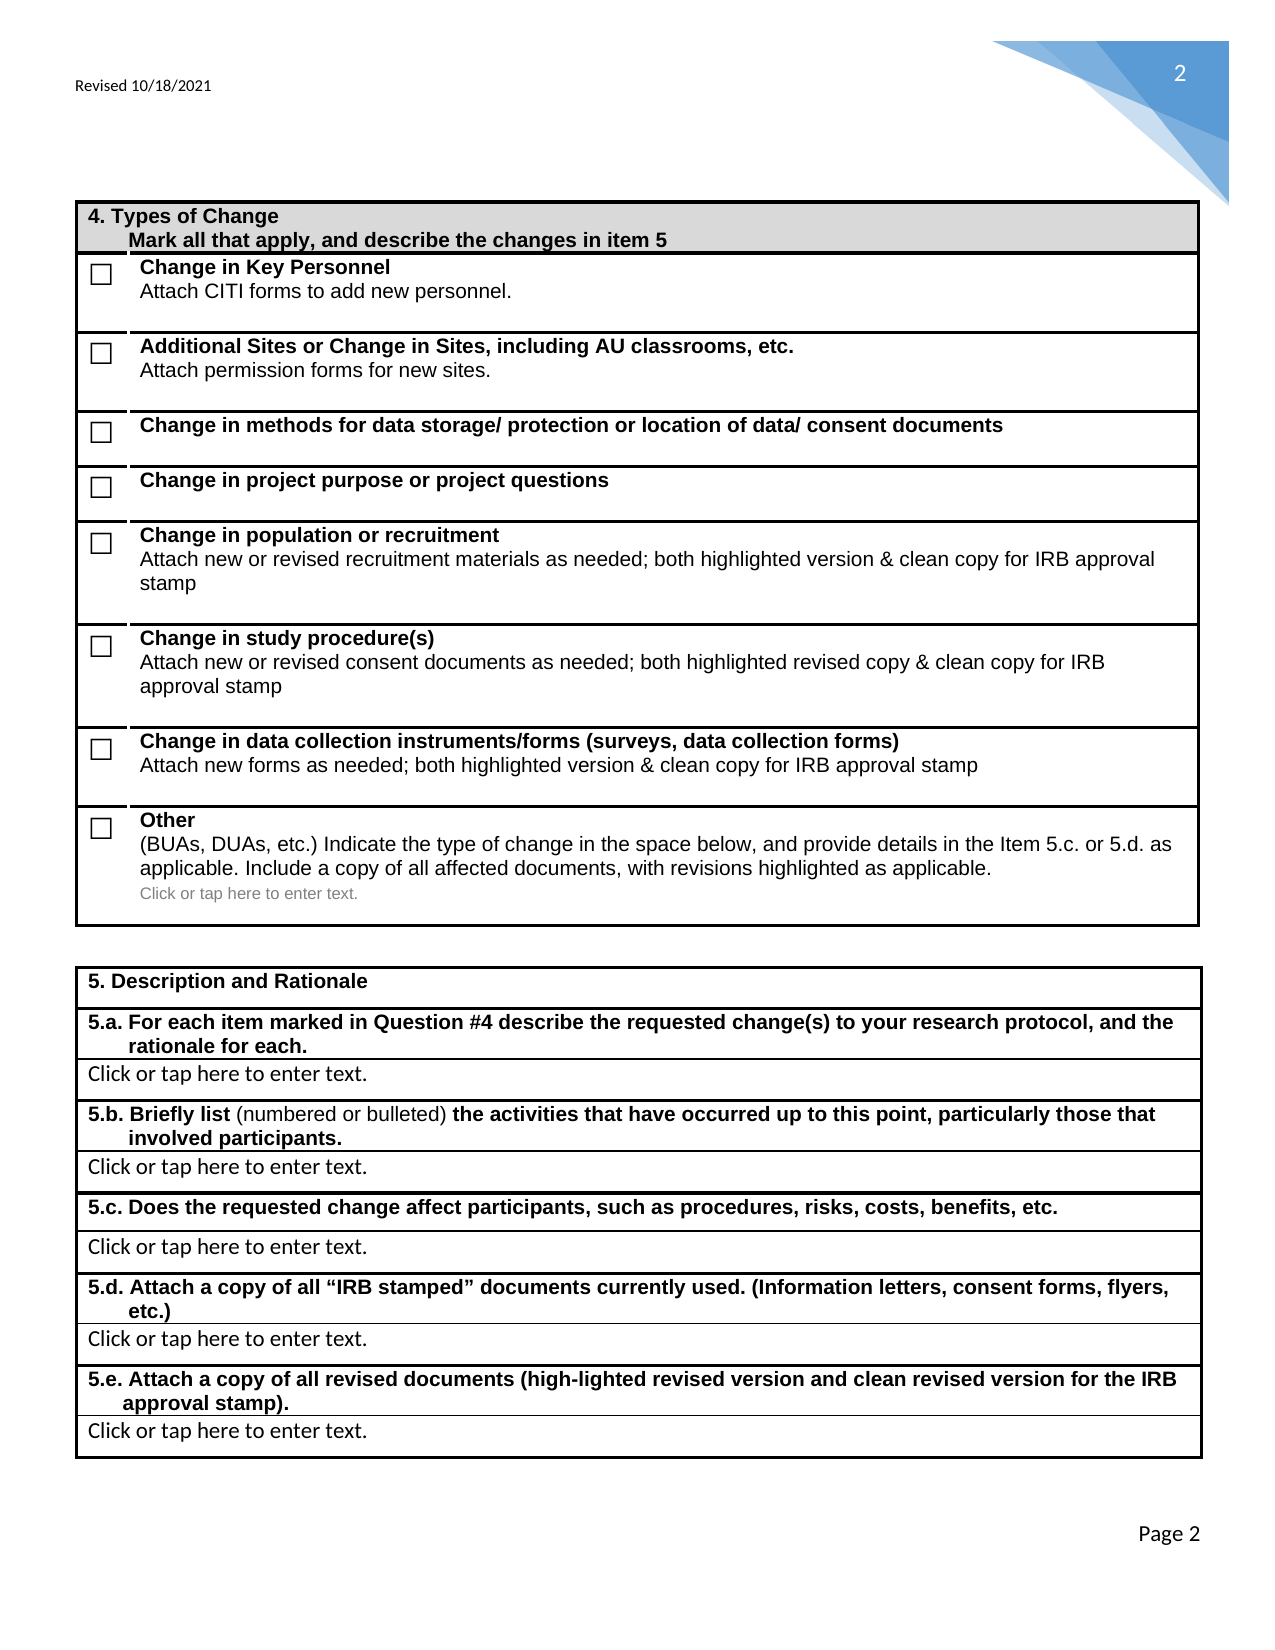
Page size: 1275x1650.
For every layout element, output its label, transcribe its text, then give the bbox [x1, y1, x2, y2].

table_cell Change in data collection instruments/forms (surveys, data collection forms) Attach new forms as needed; both highlighted version & clean copy for IRB approval stamp [130, 729, 1197, 805]
table_cell Change in Key Personnel Attach CITI forms to add new personnel. [130, 255, 1197, 331]
table_cell Change in population or recruitment Attach new or revised recruitment materials as needed; both highlighted version & clean copy for IRB approval stamp [130, 523, 1197, 623]
table_cell 5.a. For each item marked in Question #4 describe the requested change(s) to your research protocol, and the rationale for each. [78, 1010, 1200, 1058]
table_header 4. Types of Change Mark all that apply, and describe the changes in item 5 [78, 204, 1197, 251]
table_cell Change in methods for data storage/ protection or location of data/ consent documents [130, 413, 1197, 465]
table_cell Change in study procedure(s) Attach new or revised consent documents as needed; both highlighted revised copy & clean copy for IRB approval stamp [130, 626, 1197, 726]
table_cell 5.b. Briefly list (numbered or bulleted) the activities that have occurred up to this point, particularly those that involved participants. [78, 1102, 1200, 1150]
table_cell Change in project purpose or project questions [130, 468, 1197, 520]
table_cell Additional Sites or Change in Sites, including AU classrooms, etc. Attach permission forms for new sites. [130, 334, 1197, 409]
table_cell Other (BUAs, DUAs, etc.) Indicate the type of change in the space below, and provide details in the Item 5.c. or 5.d. as applicable. Include a copy of all affected documents, with revisions highlighted as applicable. [130, 808, 1197, 924]
table_cell 5.e. Attach a copy of all revised documents (high-lighted revised version and clean revised version for the IRB approval stamp). [78, 1367, 1200, 1415]
picture [990, 41, 1229, 207]
table_header 5. Description and Rationale [78, 969, 1200, 1007]
table_cell 5.d. Attach a copy of all “IRB stamped” documents currently used. (Information letters, consent forms, flyers, etc.) [78, 1275, 1200, 1323]
table_cell 5.c. Does the requested change affect participants, such as procedures, risks, costs, benefits, etc. [78, 1195, 1200, 1230]
